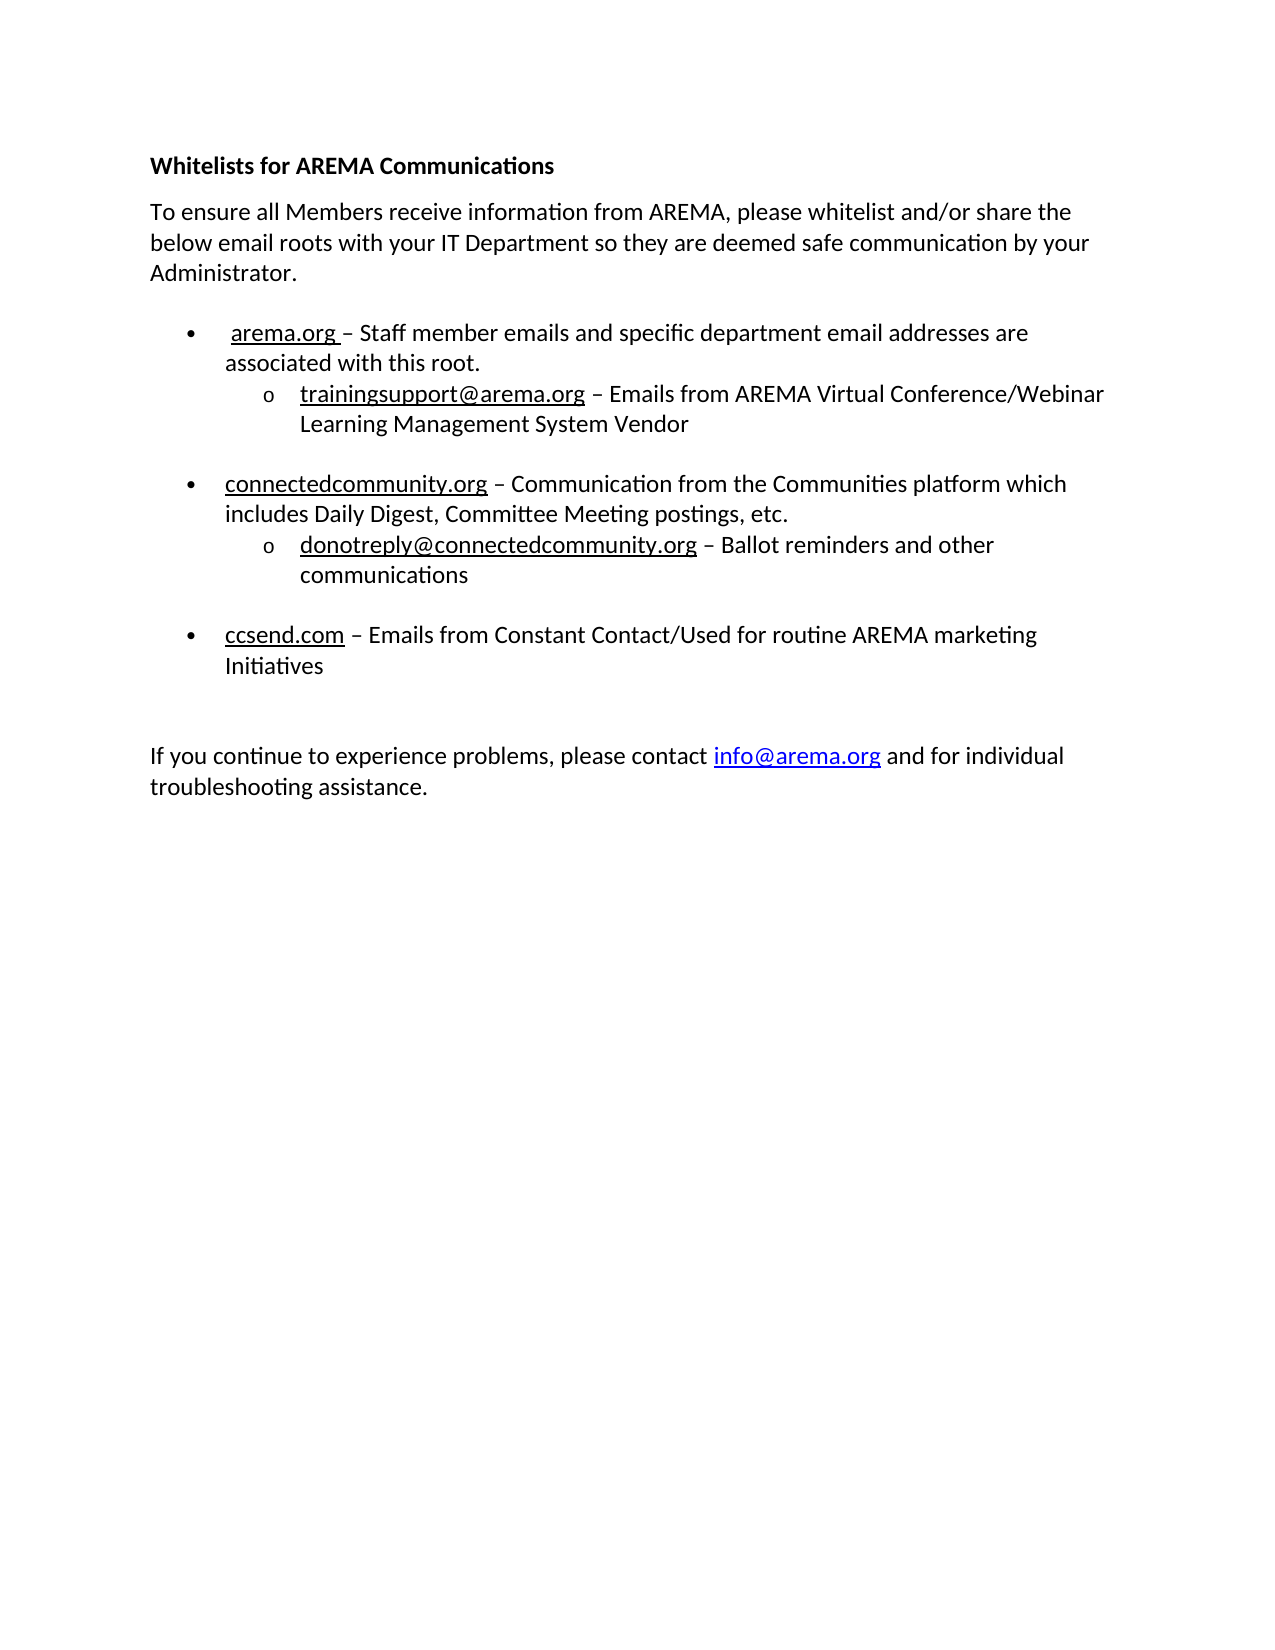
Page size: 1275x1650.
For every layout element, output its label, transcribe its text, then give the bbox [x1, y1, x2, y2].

text Whitelists for AREMA Communications [150, 150, 1125, 181]
list ccsend.com – Emails from Constant Contact/Used for routine AREMA marketing Initiatives [187, 619, 1125, 680]
list donotreply@connectedcommunity.org – Ballot reminders and other communications [262, 529, 1125, 590]
list connectedcommunity.org – Communication from the Communities platform which includes Daily Digest, Committee Meeting postings, etc. [187, 468, 1125, 529]
list arema.org – Staff member emails and specific department email addresses are associated with this root. [187, 317, 1125, 378]
text If you continue to experience problems, please contact info@arema.org and for individual troubleshooting assistance. [150, 709, 1125, 801]
list trainingsupport@arema.org – Emails from AREMA Virtual Conference/Webinar Learning Management System Vendor [262, 378, 1125, 439]
text To ensure all Members receive information from AREMA, please whitelist and/or share the below email roots with your IT Department so they are deemed safe communication by your Administrator. [150, 196, 1125, 288]
